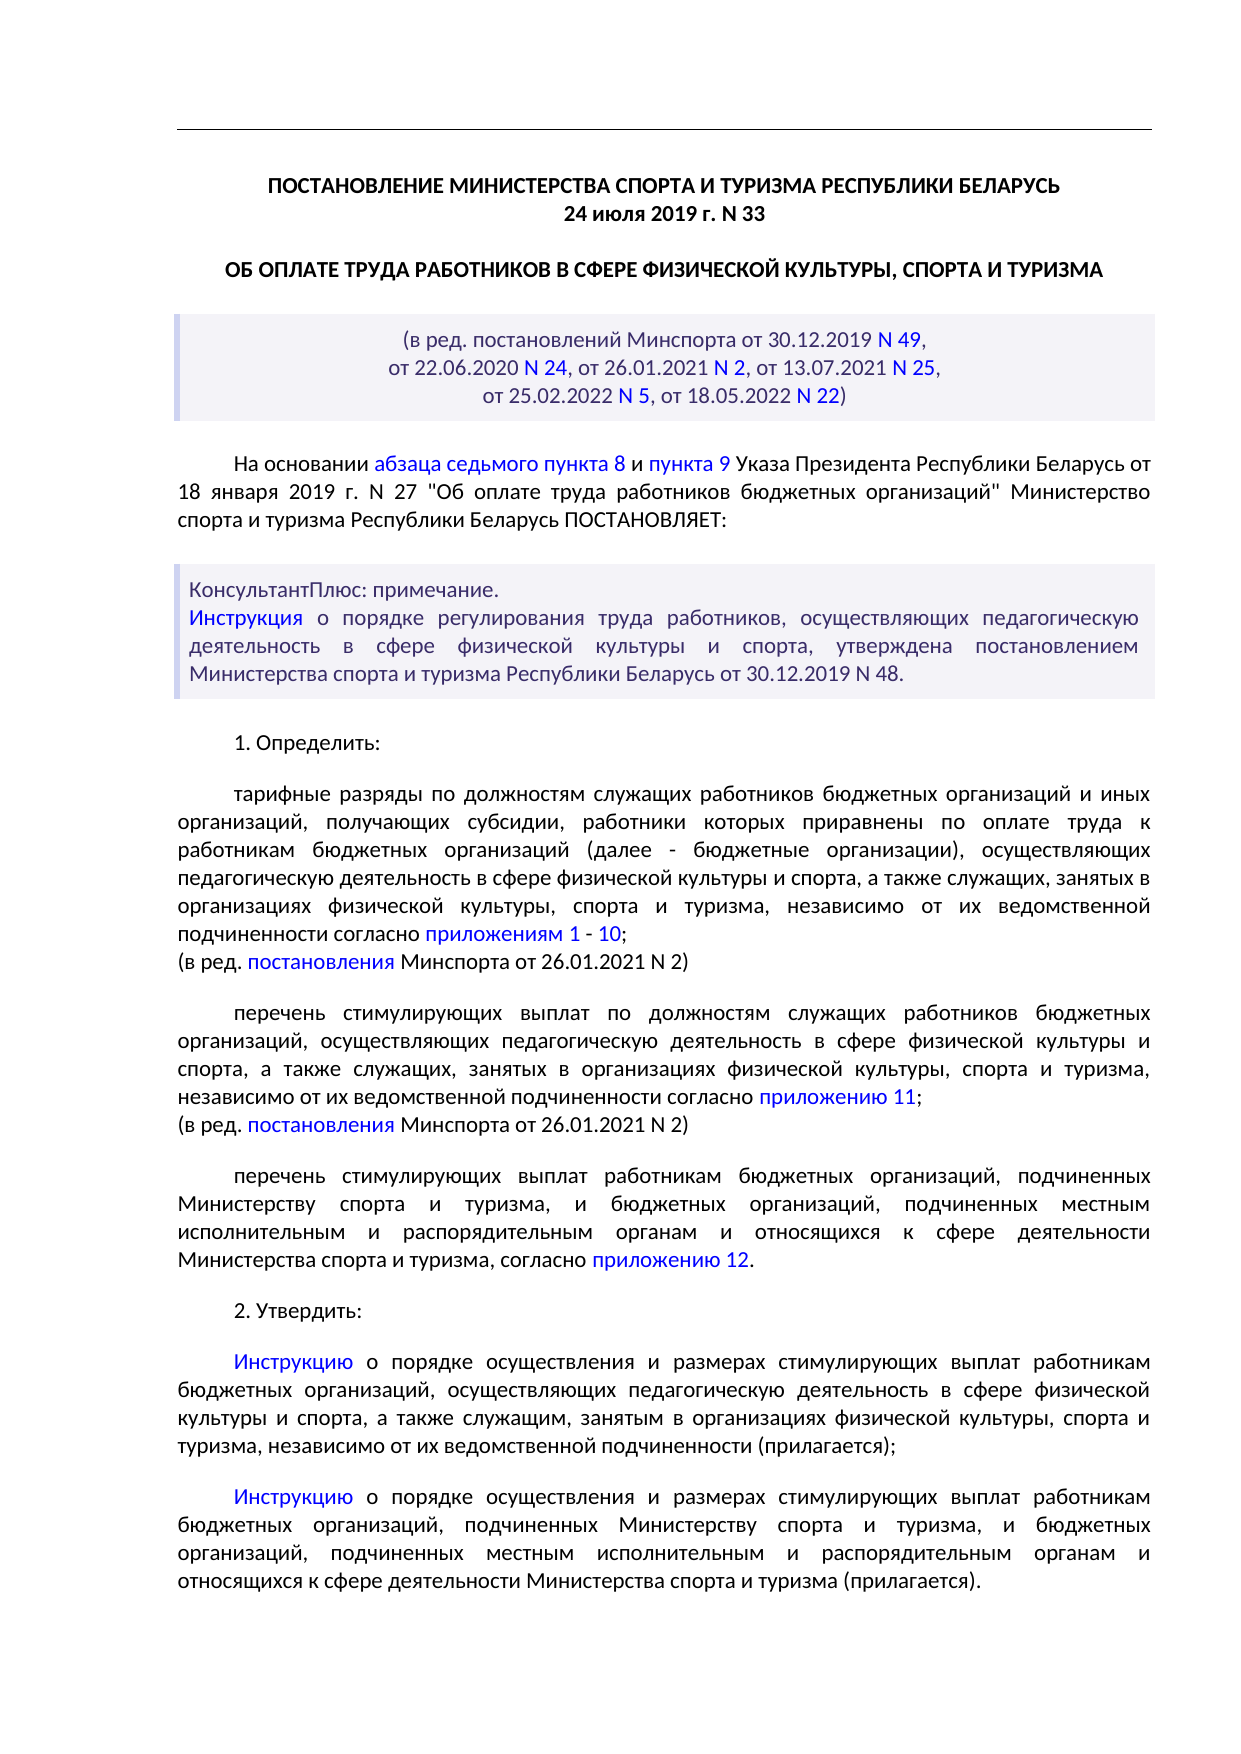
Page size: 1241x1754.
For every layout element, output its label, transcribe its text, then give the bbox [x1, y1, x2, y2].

text (в ред. постановления Минспорта от 26.01.2021 N 2) [177, 947, 1152, 975]
text 2. Утвердить: [177, 1296, 1152, 1324]
title 24 июля 2019 г. N 33 [177, 199, 1152, 227]
text тарифные разряды по должностям служащих работников бюджетных организаций и иных организаций, получающих субсидии, работники которых приравнены по оплате труда к работникам бюджетных организаций (далее - бюджетные организации), осуществляющих педагогическую деятельность в сфере физической культуры и спорта, а также служащих, занятых в организациях физической культуры, спорта и туризма, независимо от их ведомственной подчиненности согласно приложениям 1 - 10; [177, 779, 1152, 947]
text Инструкцию о порядке осуществления и размерах стимулирующих выплат работникам бюджетных организаций, подчиненных Министерству спорта и туризма, и бюджетных организаций, подчиненных местным исполнительным и распорядительным органам и относящихся к сфере деятельности Министерства спорта и туризма (прилагается). [177, 1482, 1152, 1594]
text Инструкцию о порядке осуществления и размерах стимулирующих выплат работникам бюджетных организаций, осуществляющих педагогическую деятельность в сфере физической культуры и спорта, а также служащим, занятым в организациях физической культуры, спорта и туризма, независимо от их ведомственной подчиненности (прилагается); [177, 1347, 1152, 1459]
text перечень стимулирующих выплат работникам бюджетных организаций, подчиненных Министерству спорта и туризма, и бюджетных организаций, подчиненных местным исполнительным и распорядительным органам и относящихся к сфере деятельности Министерства спорта и туризма, согласно приложению 12. [177, 1161, 1152, 1273]
title ПОСТАНОВЛЕНИЕ МИНИСТЕРСТВА СПОРТА И ТУРИЗМА РЕСПУБЛИКИ БЕЛАРУСЬ [177, 171, 1152, 199]
text (в ред. постановления Минспорта от 26.01.2021 N 2) [177, 1110, 1152, 1138]
text перечень стимулирующих выплат по должностям служащих работников бюджетных организаций, осуществляющих педагогическую деятельность в сфере физической культуры и спорта, а также служащих, занятых в организациях физической культуры, спорта и туризма, независимо от их ведомственной подчиненности согласно приложению 11; [177, 998, 1152, 1110]
title ОБ ОПЛАТЕ ТРУДА РАБОТНИКОВ В СФЕРЕ ФИЗИЧЕСКОЙ КУЛЬТУРЫ, СПОРТА И ТУРИЗМА [177, 255, 1152, 283]
table_header (в ред. постановлений Минспорта от 30.12.2019 N 49, от 22.06.2020 N 24, от 26.01.2021 N 2, от 13.07.2021 N 25, от 25.02.2022 N 5, от 18.05.2022 N 22) [180, 314, 1149, 421]
text На основании абзаца седьмого пункта 8 и пункта 9 Указа Президента Республики Беларусь от 18 января 2019 г. N 27 "Об оплате труда работников бюджетных организаций" Министерство спорта и туризма Республики Беларусь ПОСТАНОВЛЯЕТ: [177, 449, 1152, 533]
table_header КонсультантПлюс: примечание. Инструкция о порядке регулирования труда работников, осуществляющих педагогическую деятельность в сфере физической культуры и спорта, утверждена постановлением Министерства спорта и туризма Республики Беларусь от 30.12.2019 N 48. [180, 564, 1149, 699]
text 1. Определить: [177, 728, 1152, 756]
